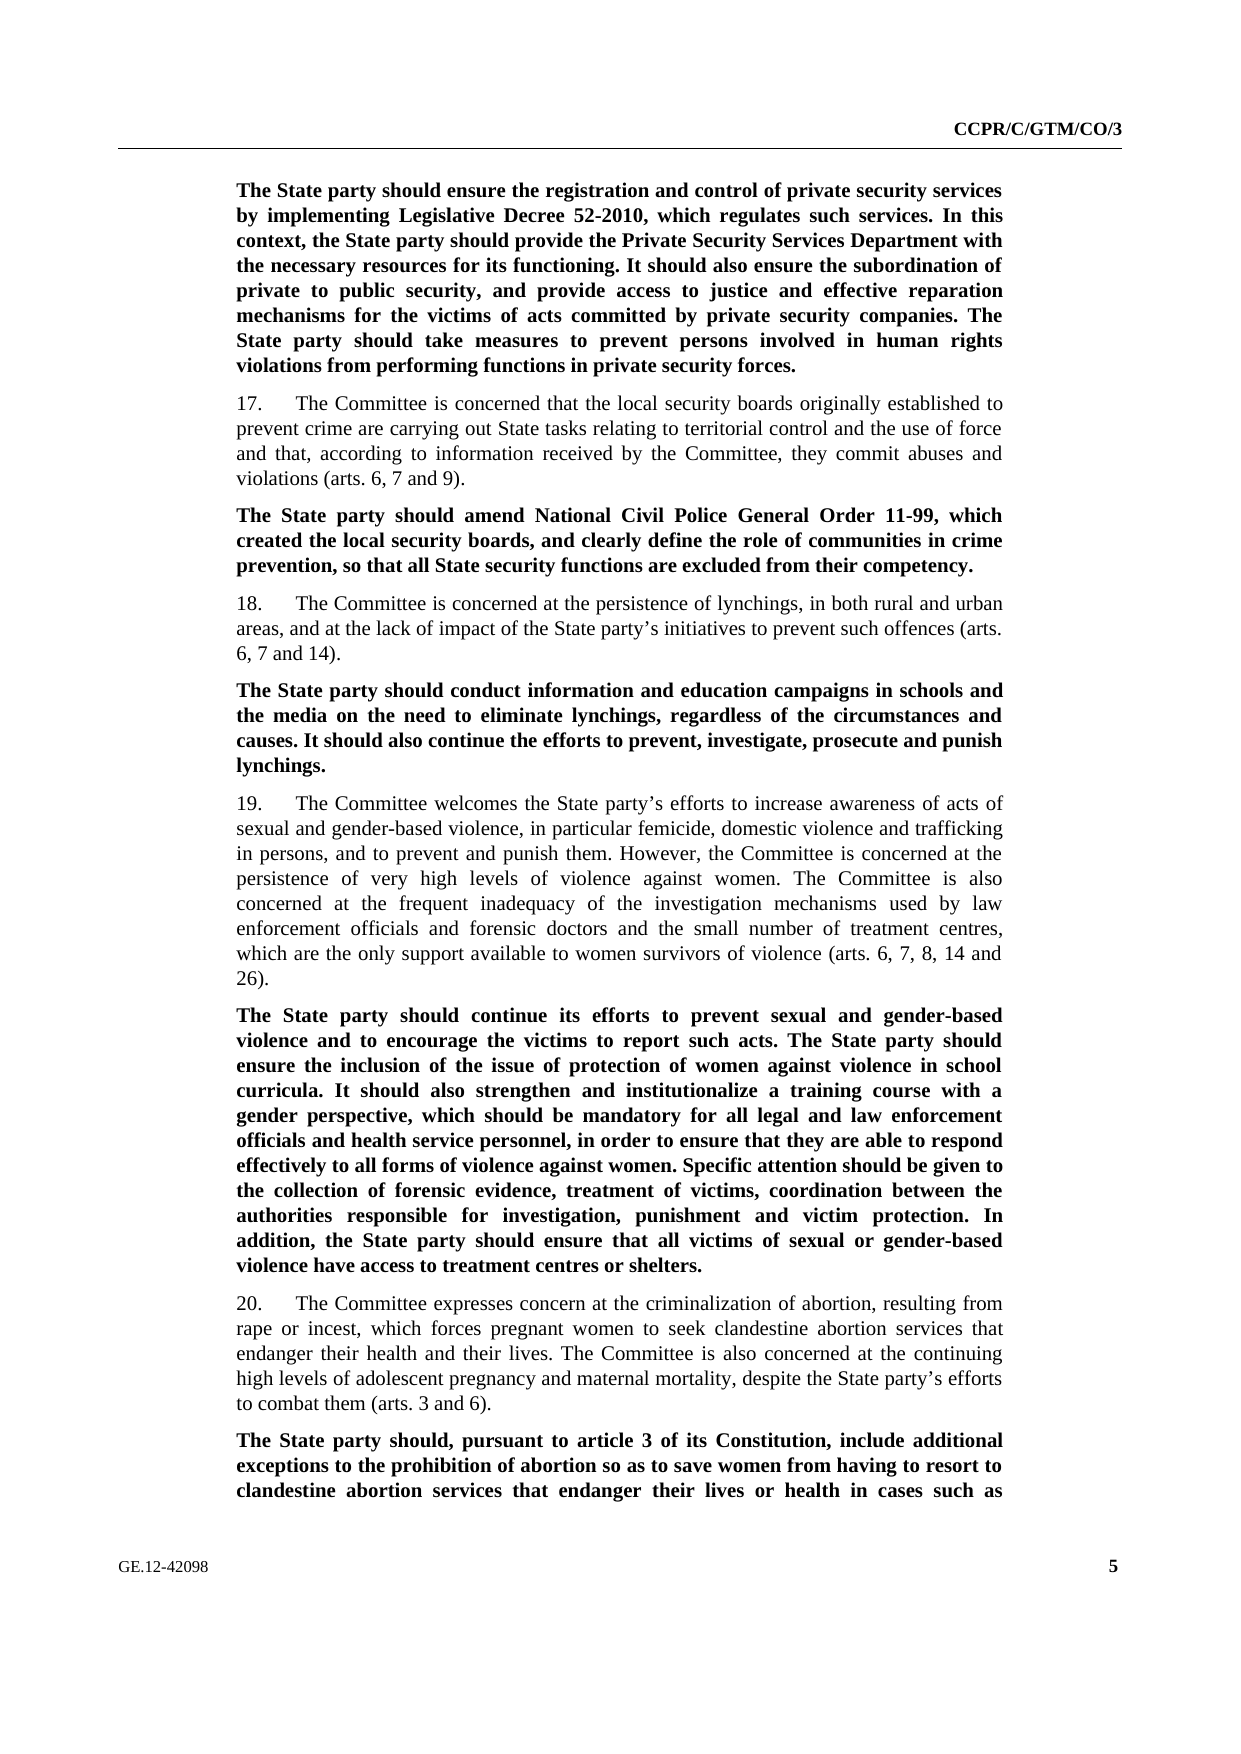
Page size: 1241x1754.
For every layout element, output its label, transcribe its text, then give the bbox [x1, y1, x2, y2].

text The State party should conduct information and education campaigns in schools and the media on the need to eliminate lynchings, regardless of the circumstances and causes. It should also continue the efforts to prevent, investigate, prosecute and punish lynchings. [236, 677, 1004, 777]
text The State party should ensure the registration and control of private security services by implementing Legislative Decree 52-2010, which regulates such services. In this context, the State party should provide the Private Security Services Department with the necessary resources for its functioning. It should also ensure the subordination of private to public security, and provide access to justice and effective reparation mechanisms for the victims of acts committed by private security companies. The State party should take measures to prevent persons involved in human rights violations from performing functions in private security forces. [236, 177, 1004, 377]
text 18. The Committee is concerned at the persistence of lynchings, in both rural and urban areas, and at the lack of impact of the State party’s initiatives to prevent such offences (arts. 6, 7 and 14). [236, 590, 1004, 665]
text The State party should amend National Civil Police General Order 11-99, which created the local security boards, and clearly define the role of communities in crime prevention, so that all State security functions are excluded from their competency. [236, 502, 1004, 577]
text 20. The Committee expresses concern at the criminalization of abortion, resulting from rape or incest, which forces pregnant women to seek clandestine abortion services that endanger their health and their lives. The Committee is also concerned at the continuing high levels of adolescent pregnancy and maternal mortality, despite the State party’s efforts to combat them (arts. 3 and 6). [236, 1290, 1004, 1415]
text The State party should continue its efforts to prevent sexual and gender-based violence and to encourage the victims to report such acts. The State party should ensure the inclusion of the issue of protection of women against violence in school curricula. It should also strengthen and institutionalize a training course with a gender perspective, which should be mandatory for all legal and law enforcement officials and health service personnel, in order to ensure that they are able to respond effectively to all forms of violence against women. Specific attention should be given to the collection of forensic evidence, treatment of victims, coordination between the authorities responsible for investigation, punishment and victim protection. In addition, the State party should ensure that all victims of sexual or gender-based violence have access to treatment centres or shelters. [236, 1002, 1004, 1277]
text 17. The Committee is concerned that the local security boards originally established to prevent crime are carrying out State tasks relating to territorial control and the use of force and that, according to information received by the Committee, they commit abuses and violations (arts. 6, 7 and 9). [236, 390, 1004, 490]
text 19. The Committee welcomes the State party’s efforts to increase awareness of acts of sexual and gender-based violence, in particular femicide, domestic violence and trafficking in persons, and to prevent and punish them. However, the Committee is concerned at the persistence of very high levels of violence against women. The Committee is also concerned at the frequent inadequacy of the investigation mechanisms used by law enforcement officials and forensic doctors and the small number of treatment centres, which are the only support available to women survivors of violence (arts. 6, 7, 8, 14 and 26). [236, 790, 1004, 990]
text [236, 1427, 1004, 1502]
